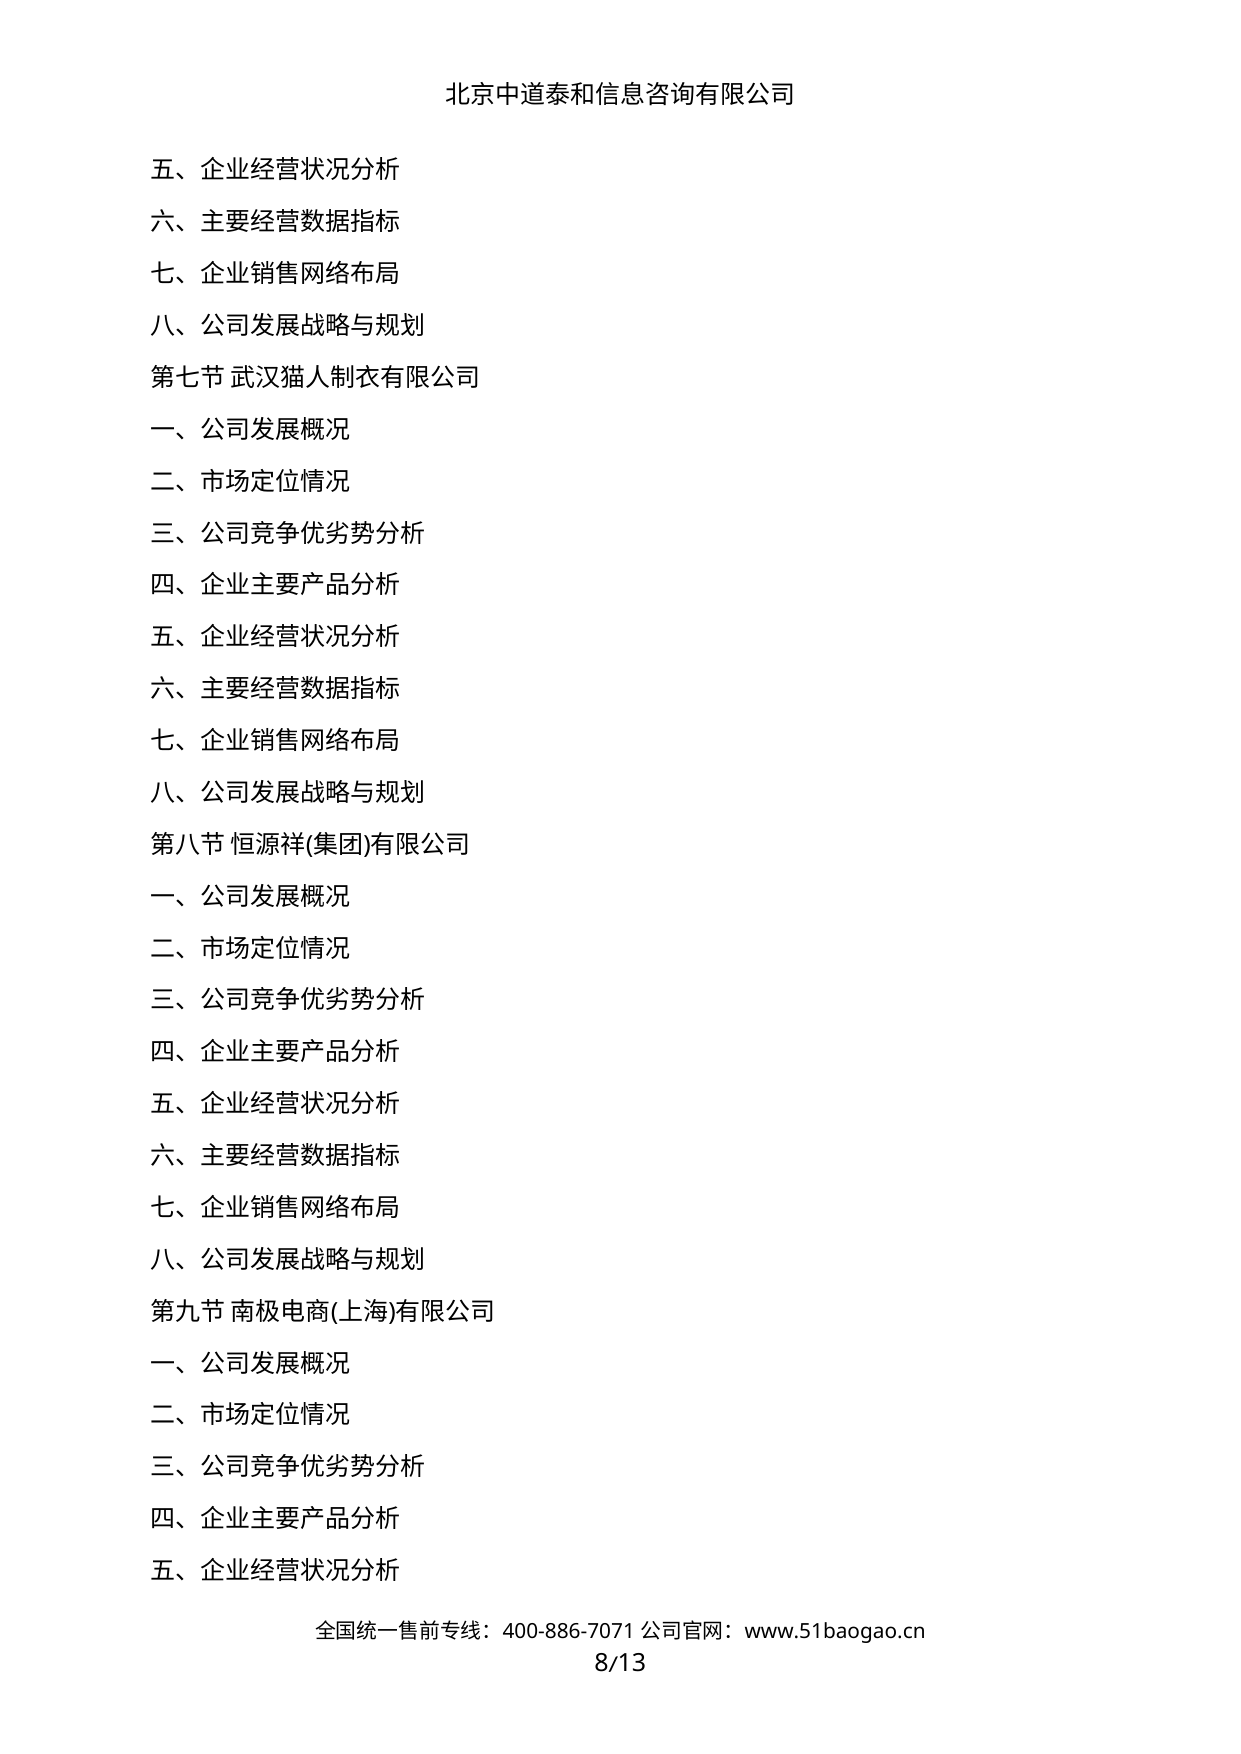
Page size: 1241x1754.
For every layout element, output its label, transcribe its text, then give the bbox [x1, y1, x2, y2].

text 一、公司发展概况 [150, 1343, 1090, 1379]
text 第八节 恒源祥(集团)有限公司 [150, 824, 1090, 861]
text 八、公司发展战略与规划 [150, 1239, 1090, 1276]
text 二、市场定位情况 [150, 928, 1090, 964]
text 六、主要经营数据指标 [150, 1136, 1090, 1172]
text 三、公司竞争优劣势分析 [150, 513, 1090, 549]
text 八、公司发展战略与规划 [150, 306, 1090, 342]
text 八、公司发展战略与规划 [150, 772, 1090, 809]
text 三、公司竞争优劣势分析 [150, 980, 1090, 1016]
text 六、主要经营数据指标 [150, 669, 1090, 705]
text 五、企业经营状况分析 [150, 617, 1090, 653]
text 二、市场定位情况 [150, 1395, 1090, 1431]
text 四、企业主要产品分析 [150, 1032, 1090, 1068]
text 一、公司发展概况 [150, 409, 1090, 446]
text 第九节 南极电商(上海)有限公司 [150, 1291, 1090, 1327]
text 五、企业经营状况分析 [150, 150, 1090, 186]
text 四、企业主要产品分析 [150, 565, 1090, 601]
text 七、企业销售网络布局 [150, 721, 1090, 757]
text 四、企业主要产品分析 [150, 1499, 1090, 1535]
text 五、企业经营状况分析 [150, 1084, 1090, 1120]
text 第七节 武汉猫人制衣有限公司 [150, 357, 1090, 394]
text 三、公司竞争优劣势分析 [150, 1447, 1090, 1483]
text 一、公司发展概况 [150, 876, 1090, 912]
text 六、主要经营数据指标 [150, 202, 1090, 238]
text 五、企业经营状况分析 [150, 1551, 1090, 1587]
text 二、市场定位情况 [150, 461, 1090, 497]
text 七、企业销售网络布局 [150, 1187, 1090, 1224]
text 七、企业销售网络布局 [150, 254, 1090, 290]
